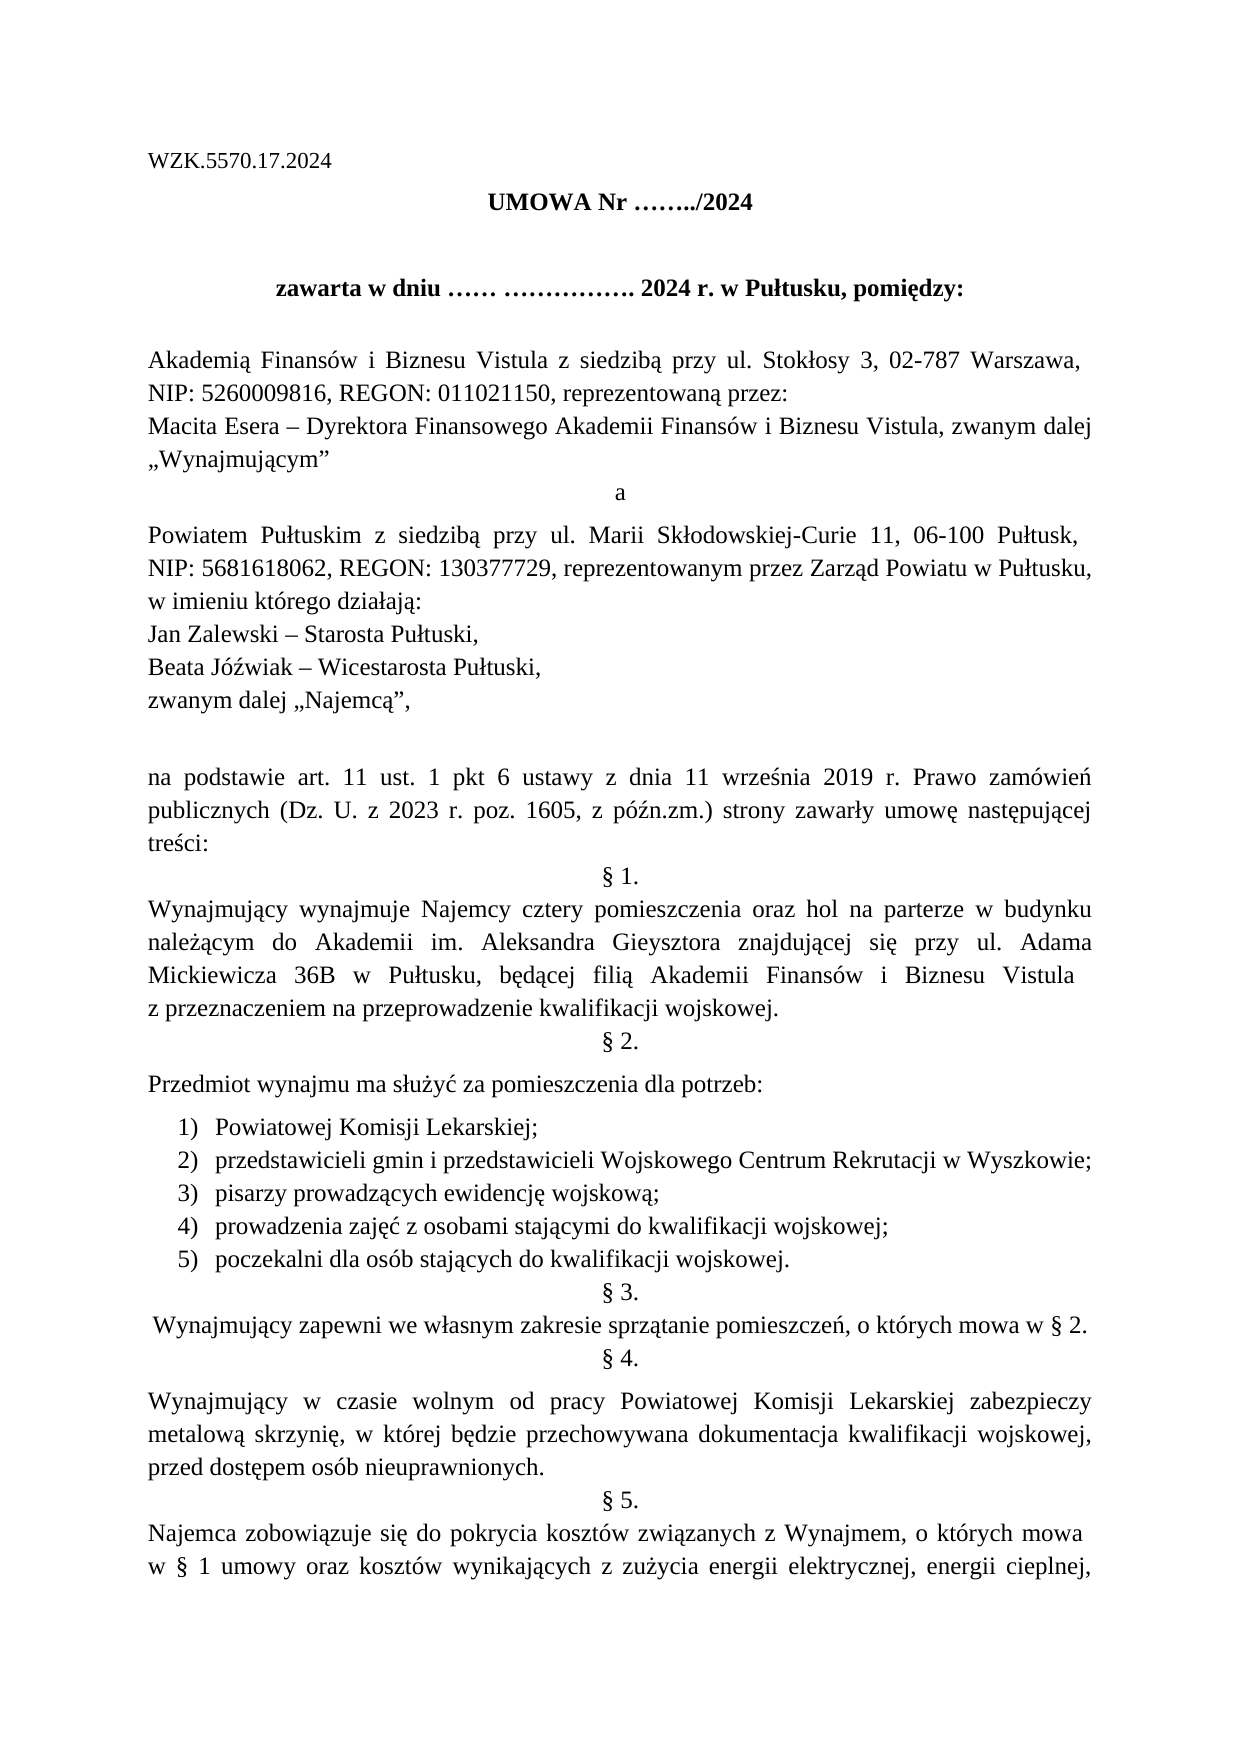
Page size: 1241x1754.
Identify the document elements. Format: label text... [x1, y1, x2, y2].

text zwanym dalej „Najemcą”, [148, 686, 1093, 714]
text § 2. [148, 1026, 1093, 1054]
text Wynajmujący w czasie wolnym od pracy Powiatowej Komisji Lekarskiej zabezpieczy metalową skrzynię, w której będzie przechowywana dokumentacja kwalifikacji wojskowej, przed dostępem osób nieuprawnionych. [148, 1386, 1093, 1481]
text Jan Zalewski – Starosta Pułtuski, [148, 619, 1093, 648]
text Wynajmujący zapewni we własnym zakresie sprzątanie pomieszczeń, o których mowa w § 2. [148, 1310, 1093, 1339]
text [148, 1518, 1093, 1580]
list poczekalni dla osób stających do kwalifikacji wojskowej. [177, 1244, 1093, 1273]
text § 1. [148, 861, 1093, 889]
text zawarta w dniu …… ……………. 2024 r. w Pułtusku, pomiędzy: [148, 273, 1093, 302]
text Powiatem Pułtuskim z siedzibą przy ul. Marii Skłodowskiej-Curie 11, 06-100 Pułtusk, NIP: 5681618062, REGON: 130377729, reprezentowanym przez Zarząd Powiatu w Pułtusku, w imieniu którego działają: [148, 520, 1093, 615]
text Wynajmujący wynajmuje Najemcy cztery pomieszczenia oraz hol na parterze w budynku należącym do Akademii im. Aleksandra Gieysztora znajdującej się przy ul. Adama Mickiewicza 36B w Pułtusku, będącej filią Akademii Finansów i Biznesu Vistula z przeznaczeniem na przeprowadzenie kwalifikacji wojskowej. [148, 894, 1093, 1022]
text Przedmiot wynajmu ma służyć za pomieszczenia dla potrzeb: [148, 1069, 1093, 1098]
list Powiatowej Komisji Lekarskiej; [177, 1112, 1093, 1141]
text WZK.5570.17.2024 [148, 148, 1093, 174]
text § 5. [148, 1485, 1093, 1514]
text a [148, 477, 1093, 506]
list prowadzenia zajęć z osobami stającymi do kwalifikacji wojskowej; [177, 1211, 1093, 1240]
text § 3. [148, 1277, 1093, 1306]
list pisarzy prowadzących ewidencję wojskową; [177, 1178, 1093, 1207]
text na podstawie art. 11 ust. 1 pkt 6 ustawy z dnia 11 września 2019 r. Prawo zamówień publicznych (Dz. U. z 2023 r. poz. 1605, z późn.zm.) strony zawarły umowę następującej treści: [148, 762, 1093, 856]
list przedstawicieli gmin i przedstawicieli Wojskowego Centrum Rekrutacji w Wyszkowie; [177, 1145, 1093, 1174]
text Macita Esera – Dyrektora Finansowego Akademii Finansów i Biznesu Vistula, zwanym dalej „Wynajmującym” [148, 411, 1093, 473]
text UMOWA Nr ……../2024 [148, 187, 1093, 216]
text Beata Jóźwiak – Wicestarosta Pułtuski, [148, 652, 1093, 681]
text § 4. [148, 1343, 1093, 1372]
text Akademią Finansów i Biznesu Vistula z siedzibą przy ul. Stokłosy 3, 02-787 Warszawa, NIP: 5260009816, REGON: 011021150, reprezentowaną przez: [148, 345, 1093, 407]
